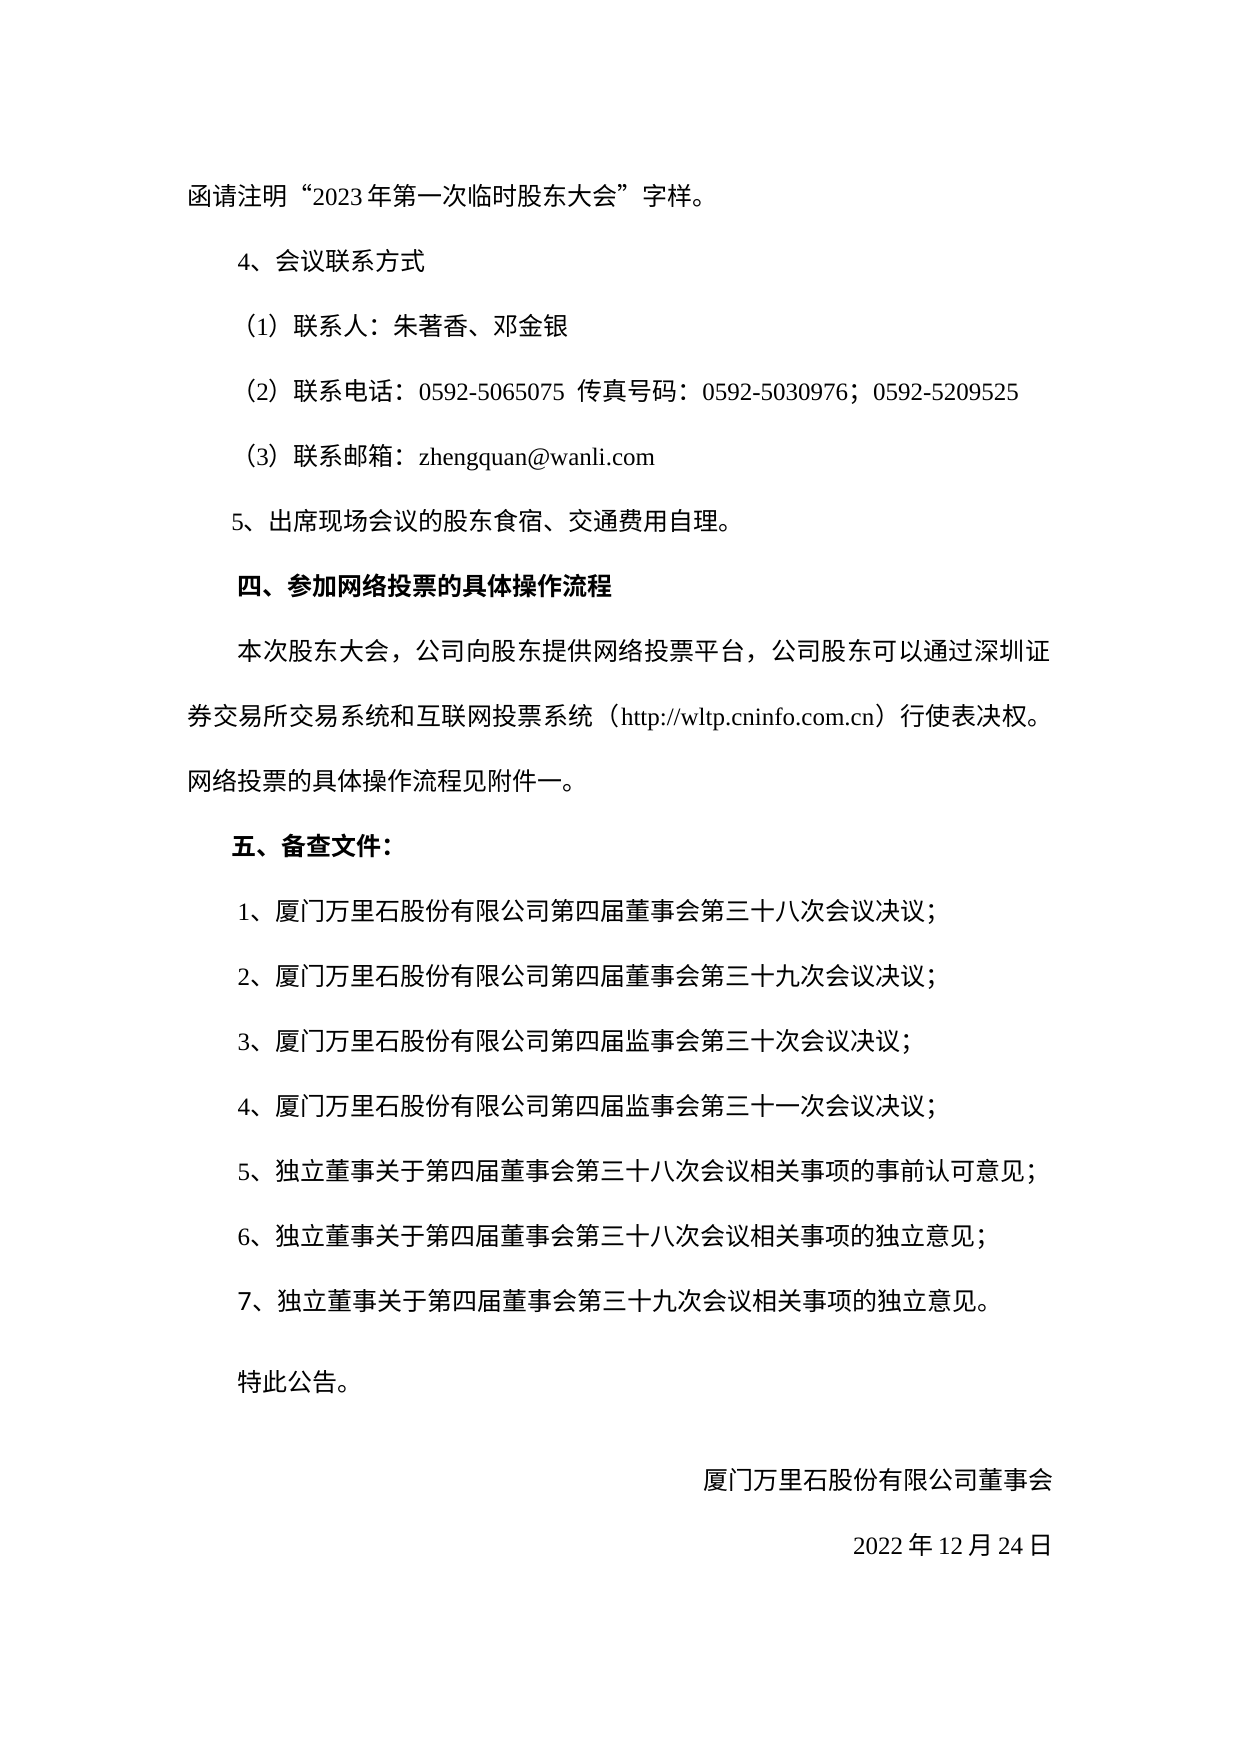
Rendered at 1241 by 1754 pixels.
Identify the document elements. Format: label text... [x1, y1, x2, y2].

text 本次股东大会，公司向股东提供网络投票平台，公司股东可以通过深圳证券交易所交易系统和互联网投票系统（http://wltp.cninfo.com.cn）行使表决权。网络投票的具体操作流程见附件一。 [187, 617, 1053, 812]
text 7、独立董事关于第四届董事会第三十九次会议相关事项的独立意见。 [187, 1267, 1053, 1332]
list 联系邮箱：zhengquan@wanli.com [187, 422, 1053, 487]
list 联系人：朱著香、邓金银 [187, 292, 1053, 357]
text 6、独立董事关于第四届董事会第三十八次会议相关事项的独立意见； [187, 1202, 1053, 1267]
text 2022年12月24日 [187, 1511, 1053, 1576]
text 3、厦门万里石股份有限公司第四届监事会第三十次会议决议； [187, 1007, 1053, 1072]
text 五、备查文件： [187, 812, 1053, 877]
text 5、独立董事关于第四届董事会第三十八次会议相关事项的事前认可意见； [187, 1137, 1053, 1202]
text 特此公告。 [187, 1348, 1053, 1413]
text 厦门万里石股份有限公司董事会 [187, 1446, 1053, 1511]
text 4、厦门万里石股份有限公司第四届监事会第三十一次会议决议； [187, 1072, 1053, 1137]
list 5、出席现场会议的股东食宿、交通费用自理。 [187, 487, 1053, 552]
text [187, 162, 1053, 227]
list 联系电话：0592-5065075 传真号码：0592-5030976；0592-5209525 [187, 357, 1053, 422]
text 2、厦门万里石股份有限公司第四届董事会第三十九次会议决议； [187, 942, 1053, 1007]
list 会议联系方式 [187, 227, 1053, 292]
text 1、厦门万里石股份有限公司第四届董事会第三十八次会议决议； [187, 877, 1053, 942]
text 四、参加网络投票的具体操作流程 [187, 552, 1053, 617]
